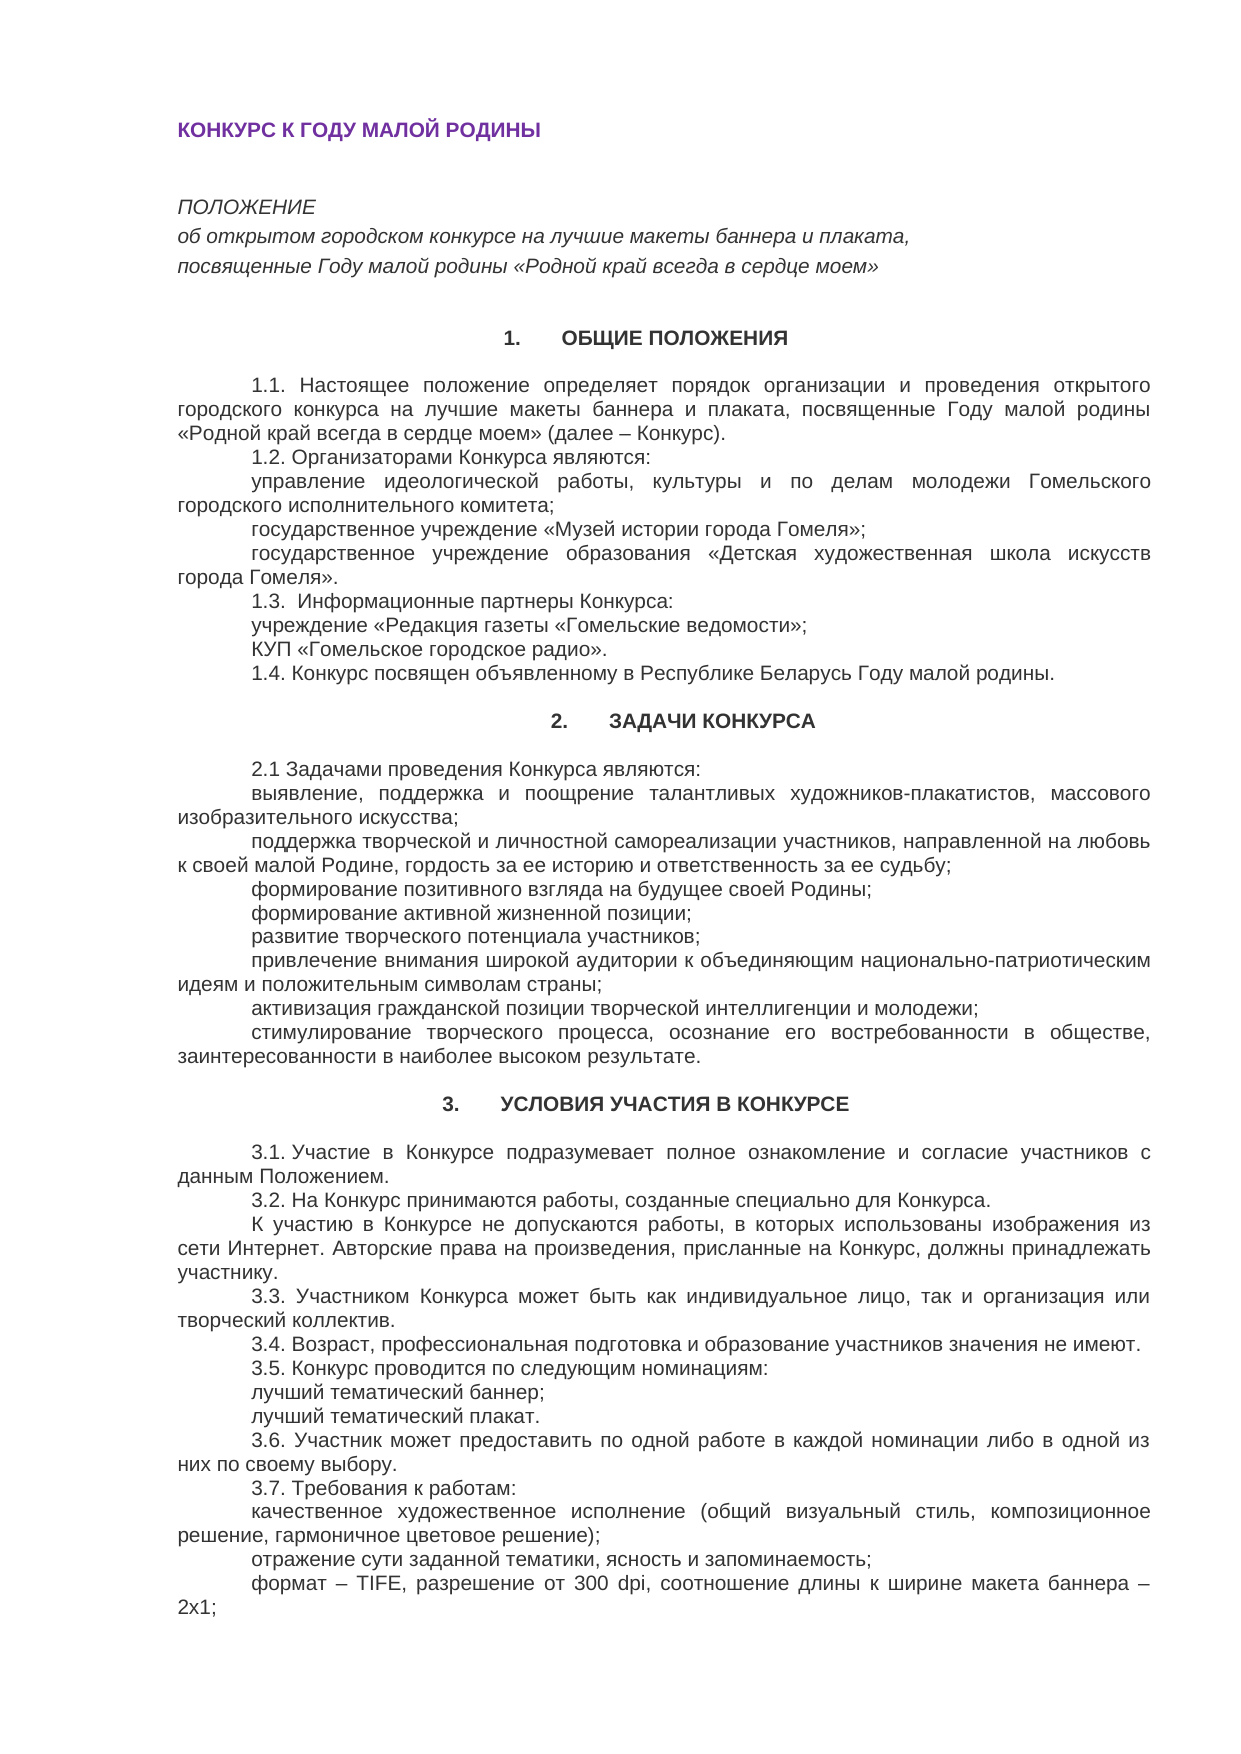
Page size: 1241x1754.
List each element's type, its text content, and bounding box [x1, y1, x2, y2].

text управление идеологической работы, культуры и по делам молодежи Гомельского городского исполнительного комитета; [177, 469, 1152, 517]
text государственное учреждение «Музей истории города Гомеля»; [177, 517, 1152, 541]
text лучший тематический плакат. [251, 1403, 1152, 1427]
text К участию в Конкурсе не допускаются работы, в которых использованы изображения из сети Интернет. Авторские права на произведения, присланные на Конкурс, должны принадлежать участнику. [177, 1212, 1152, 1284]
text посвященные Году малой родины «Родной край всегда в сердце моем» [177, 248, 1152, 277]
text учреждение «Редакция газеты «Гомельские ведомости»; [251, 613, 1152, 637]
text 2. ЗАДАЧИ КОНКУРСА [215, 709, 1152, 733]
text формирование активной жизненной позиции; [177, 900, 1152, 924]
text лучший тематический баннер; [251, 1379, 1152, 1403]
text государственное учреждение образования «Детская художественная школа искусств города Гомеля». [177, 541, 1152, 589]
text об открытом городском конкурсе на лучшие макеты баннера и плаката, [177, 219, 1152, 248]
text ПОЛОЖЕНИЕ [177, 190, 1152, 219]
text формат – TIFE, разрешение от 300 dpi, соотношение длины к ширине макета баннера – 2х1; [177, 1571, 1152, 1619]
text выявление, поддержка и поощрение талантливых художников-плакатистов, массового изобразительного искусства; [177, 781, 1152, 828]
text КУП «Гомельское городское радио». [251, 637, 1152, 661]
text активизация гражданской позиции творческой интеллигенции и молодежи; [177, 996, 1152, 1020]
text 3.1. Участие в Конкурсе подразумевает полное ознакомление и согласие участников с данным Положением. [177, 1140, 1152, 1188]
text отражение сути заданной тематики, ясность и запоминаемость; [177, 1547, 1152, 1571]
text 3.6. Участник может предоставить по одной работе в каждой номинации либо в одной из них по своему выбору. [177, 1427, 1152, 1475]
text 1.4. Конкурс посвящен объявленному в Республике Беларусь Году малой родины. [177, 661, 1152, 685]
text 3.7. Требования к работам: [177, 1475, 1152, 1499]
text 3.5. Конкурс проводится по следующим номинациям: [177, 1356, 1152, 1379]
text качественное художественное исполнение (общий визуальный стиль, композиционное решение, гармоничное цветовое решение); [177, 1499, 1152, 1547]
text 2.1 Задачами проведения Конкурса являются: [177, 757, 1152, 781]
text 3.4. Возраст, профессиональная подготовка и образование участников значения не имеют. [177, 1332, 1152, 1356]
text 3.3. Участником Конкурса может быть как индивидуальное лицо, так и организация или творческий коллектив. [177, 1284, 1152, 1332]
text 1.2. Организаторами Конкурса являются: [177, 445, 1152, 469]
text поддержка творческой и личностной самореализации участников, направленной на любовь к своей малой Родине, гордость за ее историю и ответственность за ее судьбу; [177, 828, 1152, 876]
text привлечение внимания широкой аудитории к объединяющим национально-патриотическим идеям и положительным символам страны; [177, 948, 1152, 996]
text КОНКУРС К ГОДУ МАЛОЙ РОДИНЫ [177, 118, 1152, 142]
text 1.1. Настоящее положение определяет порядок организации и проведения открытого городского конкурса на лучшие макеты баннера и плаката, посвященные Году малой родины «Родной край всегда в сердце моем» (далее – Конкурс). [177, 373, 1152, 445]
text 3. УСЛОВИЯ УЧАСТИЯ В КОНКУРСЕ [140, 1092, 1152, 1116]
text 3.2. На Конкурс принимаются работы, созданные специально для Конкурса. [177, 1188, 1152, 1212]
text развитие творческого потенциала участников; [177, 924, 1152, 948]
text 1.3. Информационные партнеры Конкурса: [251, 589, 1152, 613]
text 1. ОБЩИЕ ПОЛОЖЕНИЯ [140, 325, 1152, 349]
text формирование позитивного взгляда на будущее своей Родины; [177, 876, 1152, 900]
text стимулирование творческого процесса, осознание его востребованности в обществе, заинтересованности в наиболее высоком результате. [177, 1020, 1152, 1068]
